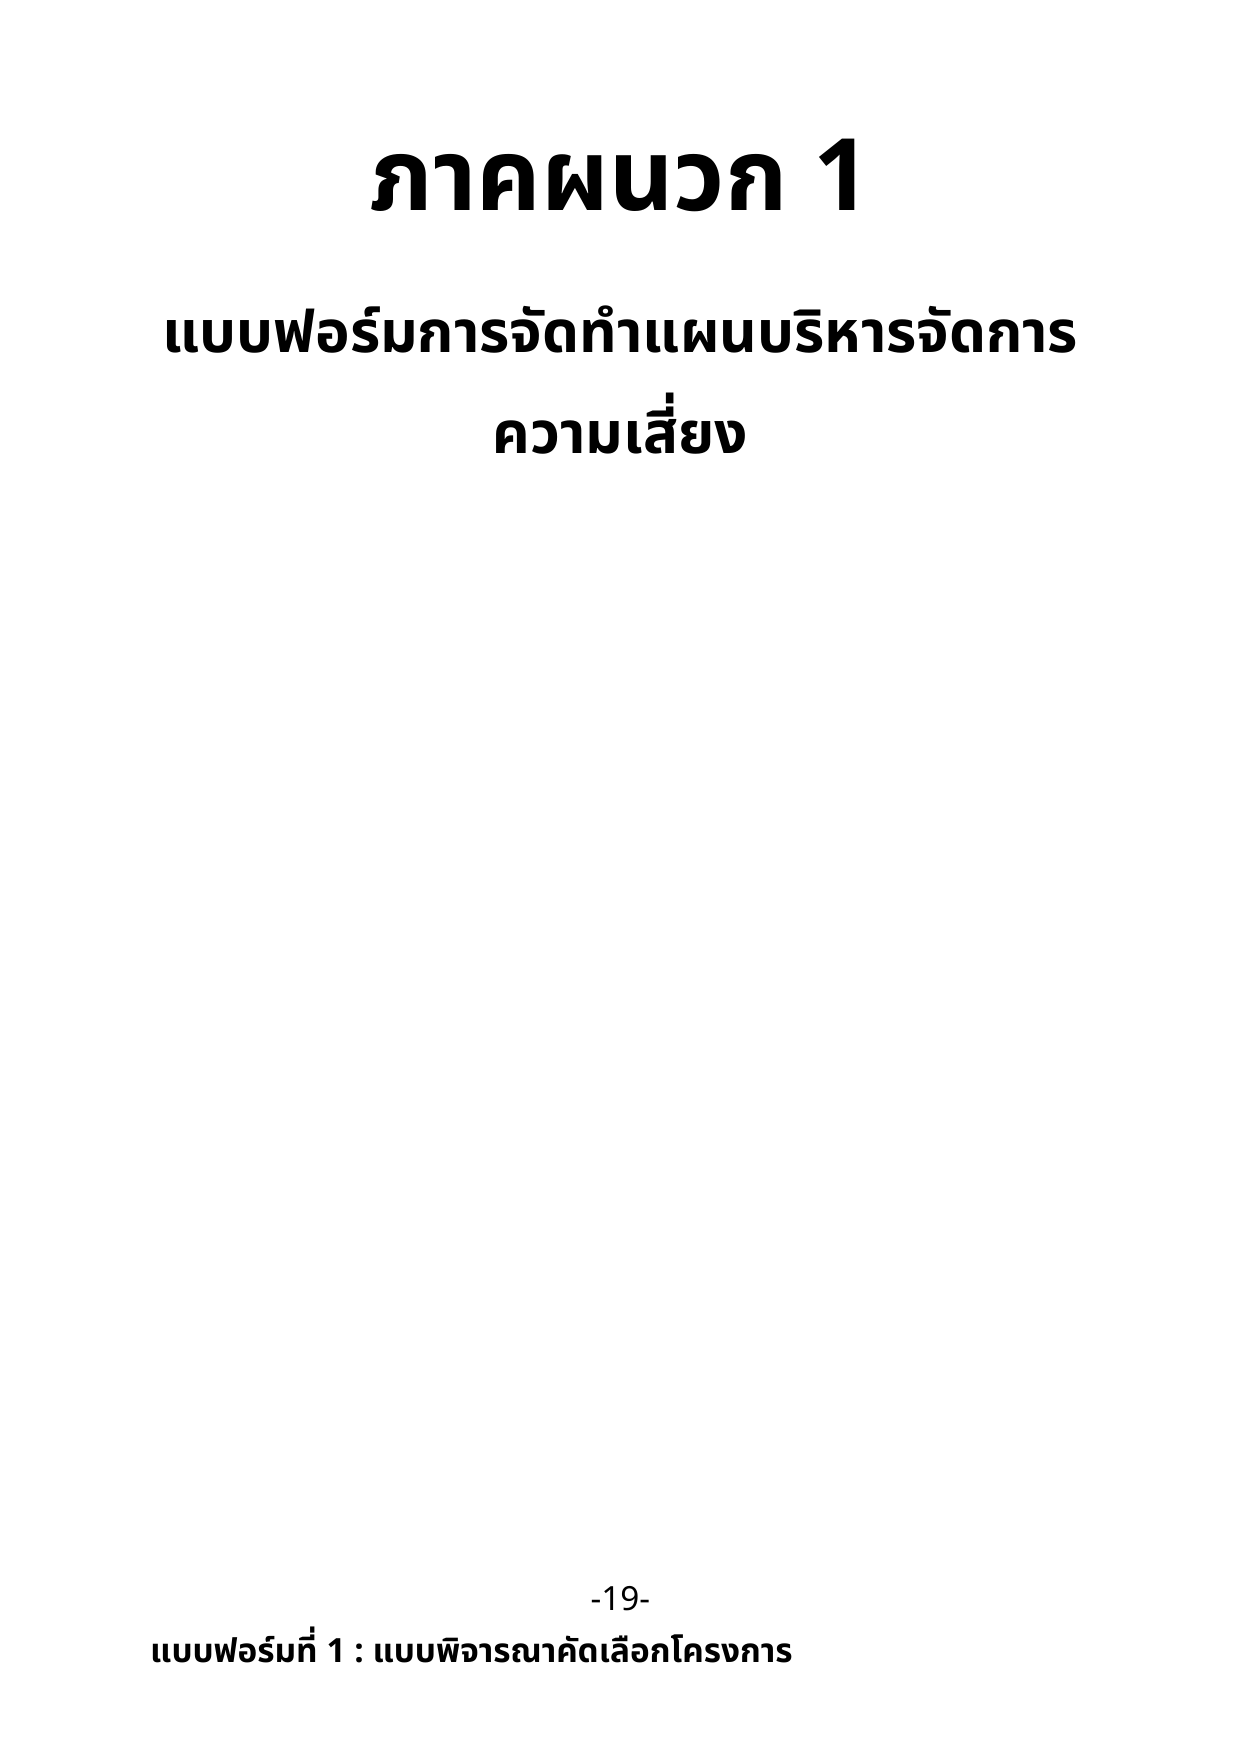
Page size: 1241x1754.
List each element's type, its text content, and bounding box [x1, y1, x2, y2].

text แบบฟอร์มที่ 1 : แบบพิจารณาคัดเลือกโครงการ [150, 1626, 1090, 1677]
text แบบฟอร์มการจัดทำแผนบริหารจัดการความเสี่ยง [150, 291, 1090, 480]
text ภาคผนวก 1 [150, 103, 1090, 255]
text -19- [150, 1574, 1090, 1620]
